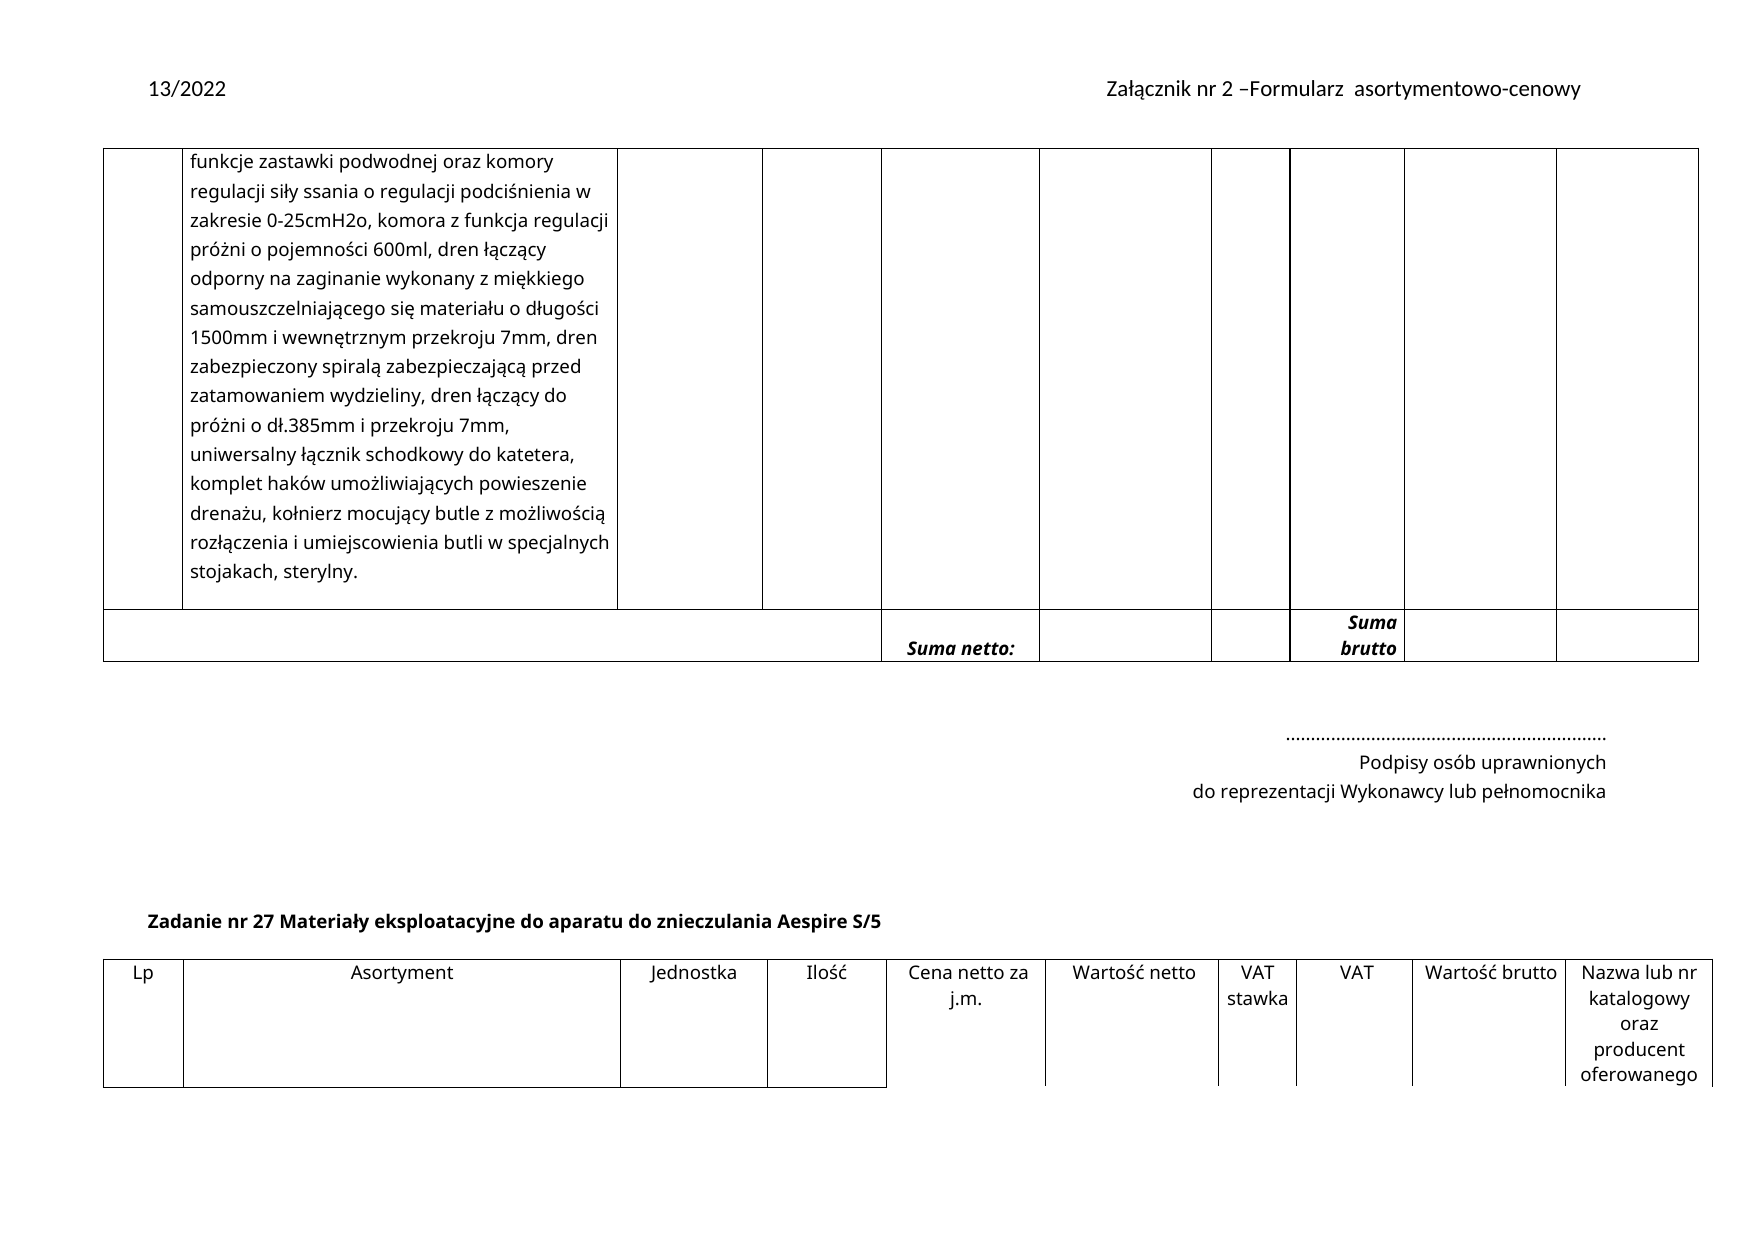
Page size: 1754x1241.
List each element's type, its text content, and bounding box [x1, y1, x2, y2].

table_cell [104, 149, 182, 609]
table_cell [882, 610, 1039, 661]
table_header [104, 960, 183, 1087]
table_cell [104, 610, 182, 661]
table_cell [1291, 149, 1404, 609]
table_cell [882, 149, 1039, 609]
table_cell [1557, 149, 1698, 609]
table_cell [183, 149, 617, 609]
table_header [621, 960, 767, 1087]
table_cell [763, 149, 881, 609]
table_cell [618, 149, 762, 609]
text Podpisy osób uprawnionych [811, 749, 1606, 775]
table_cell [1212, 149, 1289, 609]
text do reprezentacji Wykonawcy lub pełnomocnika [784, 779, 1606, 804]
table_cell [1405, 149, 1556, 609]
text ................................................................ [738, 720, 1606, 746]
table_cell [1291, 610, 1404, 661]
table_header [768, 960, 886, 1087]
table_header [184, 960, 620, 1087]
text Zadanie nr 27 Materiały eksploatacyjne do aparatu do znieczulania Aespire S/5 [148, 908, 1606, 934]
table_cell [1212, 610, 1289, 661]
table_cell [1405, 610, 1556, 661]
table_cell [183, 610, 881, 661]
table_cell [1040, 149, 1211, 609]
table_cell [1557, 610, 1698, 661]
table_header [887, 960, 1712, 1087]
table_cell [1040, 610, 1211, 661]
